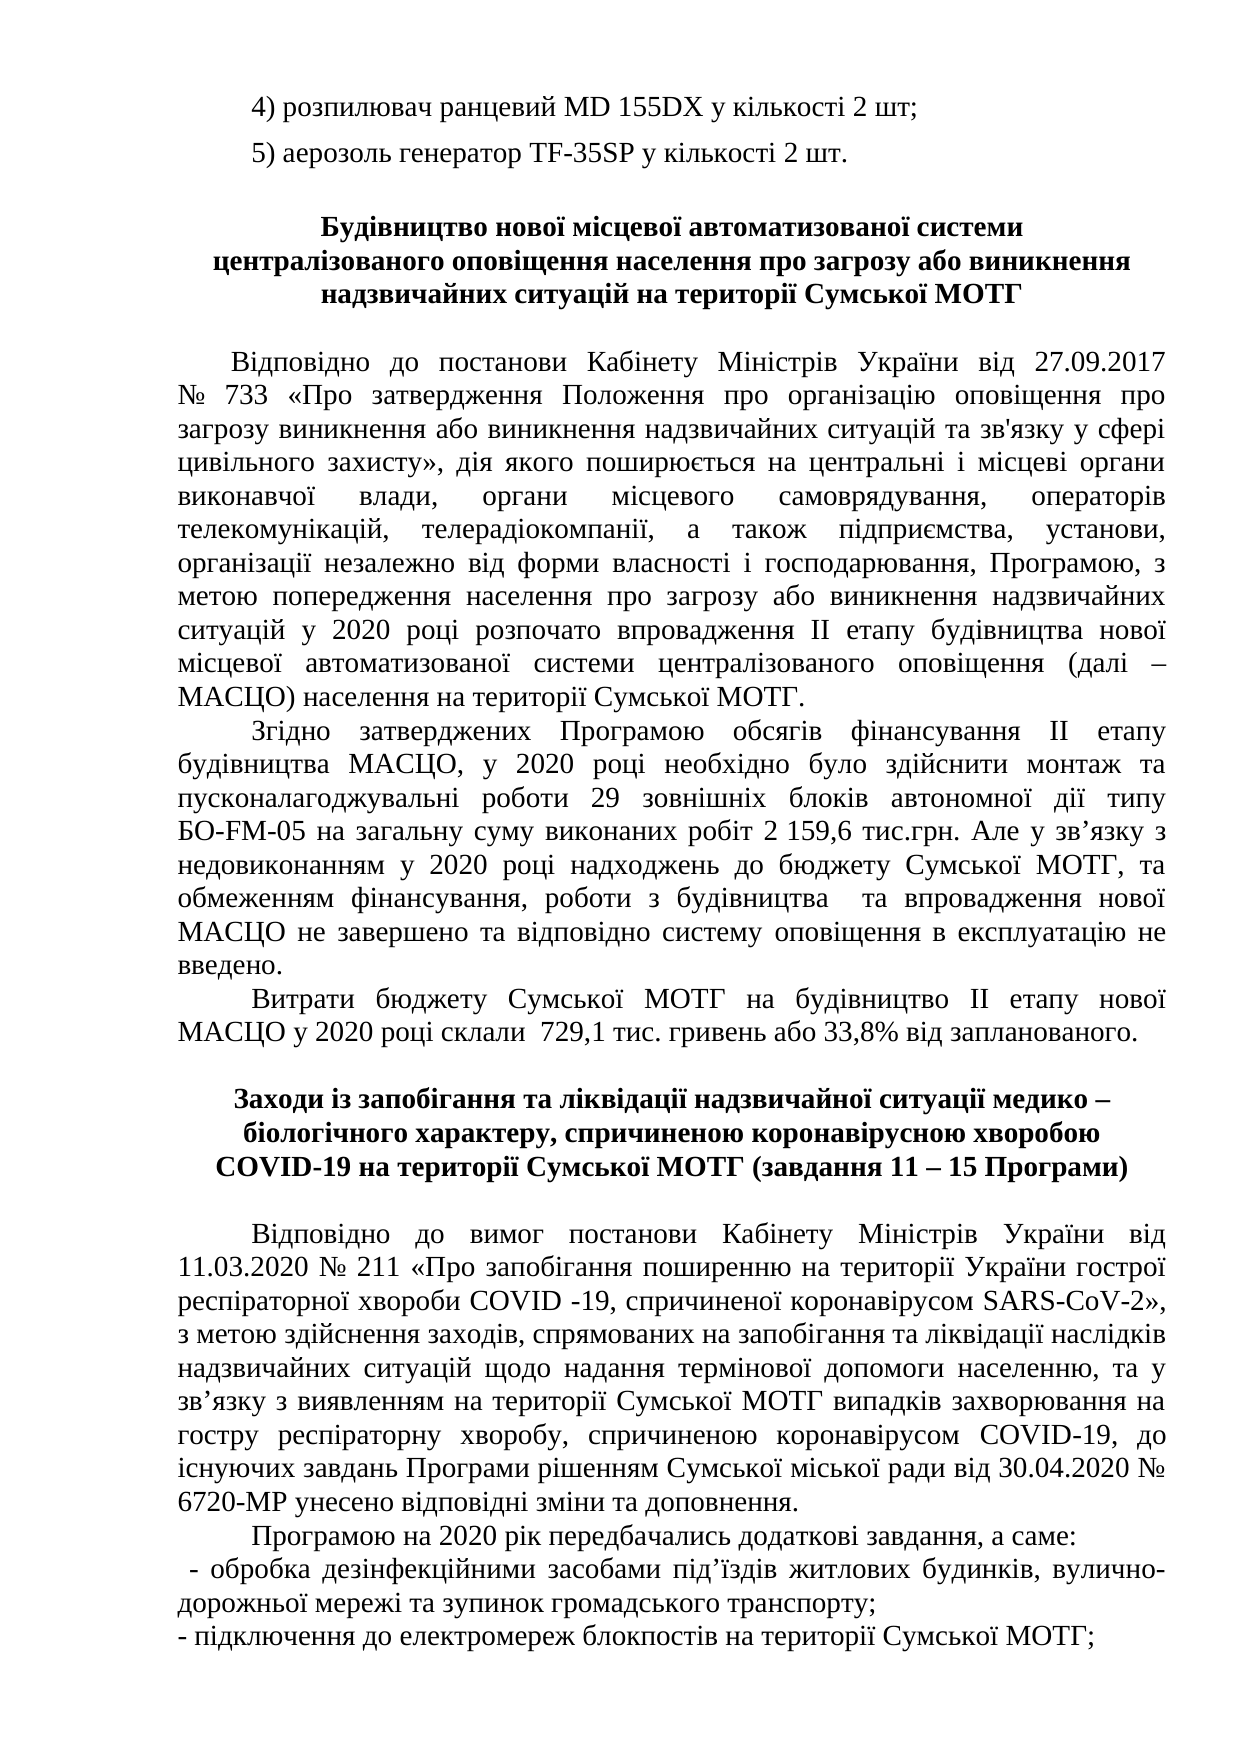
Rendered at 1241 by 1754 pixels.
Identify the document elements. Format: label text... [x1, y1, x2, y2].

text Згідно затверджених Програмою обсягів фінансування ІІ етапу будівництва МАСЦО, у 2020 році необхідно було здійснити монтаж та пусконалагоджувальні роботи 29 зовнішніх блоків автономної дії типу БО-FM-05 на загальну суму виконаних робіт 2 159,6 тис.грн. Але у зв’язку з недовиконанням у 2020 році надходжень до бюджету Сумської МОТГ, та обмеженням фінансування, роботи з будівництва та впровадження нової МАСЦО не завершено та відповідно систему оповіщення в експлуатацію не введено. [177, 713, 1167, 981]
text Відповідно до постанови Кабінету Міністрів України від 27.09.2017 № 733 «Про затвердження Положення про організацію оповіщення про загрозу виникнення або виникнення надзвичайних ситуацій та зв'язку у сфері цивільного захисту», дія якого поширюється на центральні і місцеві органи виконавчої влади, органи місцевого самоврядування, операторів телекомунікацій, телерадіокомпанії, а також підприємства, установи, організації незалежно від форми власності і господарювання, Програмою, з метою попередження населення про загрозу або виникнення надзвичайних ситуацій у 2020 році розпочато впровадження ІІ етапу будівництва нової місцевої автоматизованої системи централізованого оповіщення (далі – МАСЦО) населення на території Сумської МОТГ. [177, 344, 1167, 713]
text 4) розпилювач ранцевий MD 155DX у кількості 2 шт; [177, 89, 1167, 122]
text 5) аерозоль генератор TF-35SP у кількості 2 шт. [177, 135, 1167, 168]
text Витрати бюджету Сумської МОТГ на будівництво ІІ етапу нової МАСЦО у 2020 році склали 729,1 тис. гривень або 33,8% від запланованого. [177, 981, 1167, 1048]
text - обробка дезінфекційними засобами під’їздів житлових будинків, вулично-дорожньої мережі та зупинок громадського транспорту; [177, 1551, 1167, 1618]
text Відповідно до вимог постанови Кабінету Міністрів України від 11.03.2020 № 211 «Про запобігання поширенню на території України гострої респіраторної хвороби COVID -19, спричиненої коронавірусом SARS-CoV-2», з метою здійснення заходів, спрямованих на запобігання та ліквідації наслідків надзвичайних ситуацій щодо надання термінової допомоги населенню, та у зв’язку з виявленням на території Сумської МОТГ випадків захворювання на гостру респіраторну хворобу, спричиненою коронавірусом COVID-19, до існуючих завдань Програми рішенням Сумської міської ради від 30.04.2020 № 6720-МР унесено відповідні зміни та доповнення. [177, 1216, 1167, 1518]
text Заходи із запобігання та ліквідації надзвичайної ситуації медико – біологічного характеру, спричиненою коронавірусною хворобою COVID-19 на території Сумської МОТГ (завдання 11 – 15 Програми) [177, 1082, 1167, 1182]
text Будівництво нової місцевої автоматизованої системи [177, 209, 1167, 243]
text Програмою на 2020 рік передбачались додаткові завдання, а саме: [177, 1518, 1167, 1551]
text надзвичайних ситуацій на території Сумської МОТГ [177, 277, 1167, 310]
text централізованого оповіщення населення про загрозу або виникнення [177, 243, 1167, 277]
text - підключення до електромереж блокпостів на території Сумської МОТГ; [177, 1618, 1167, 1652]
